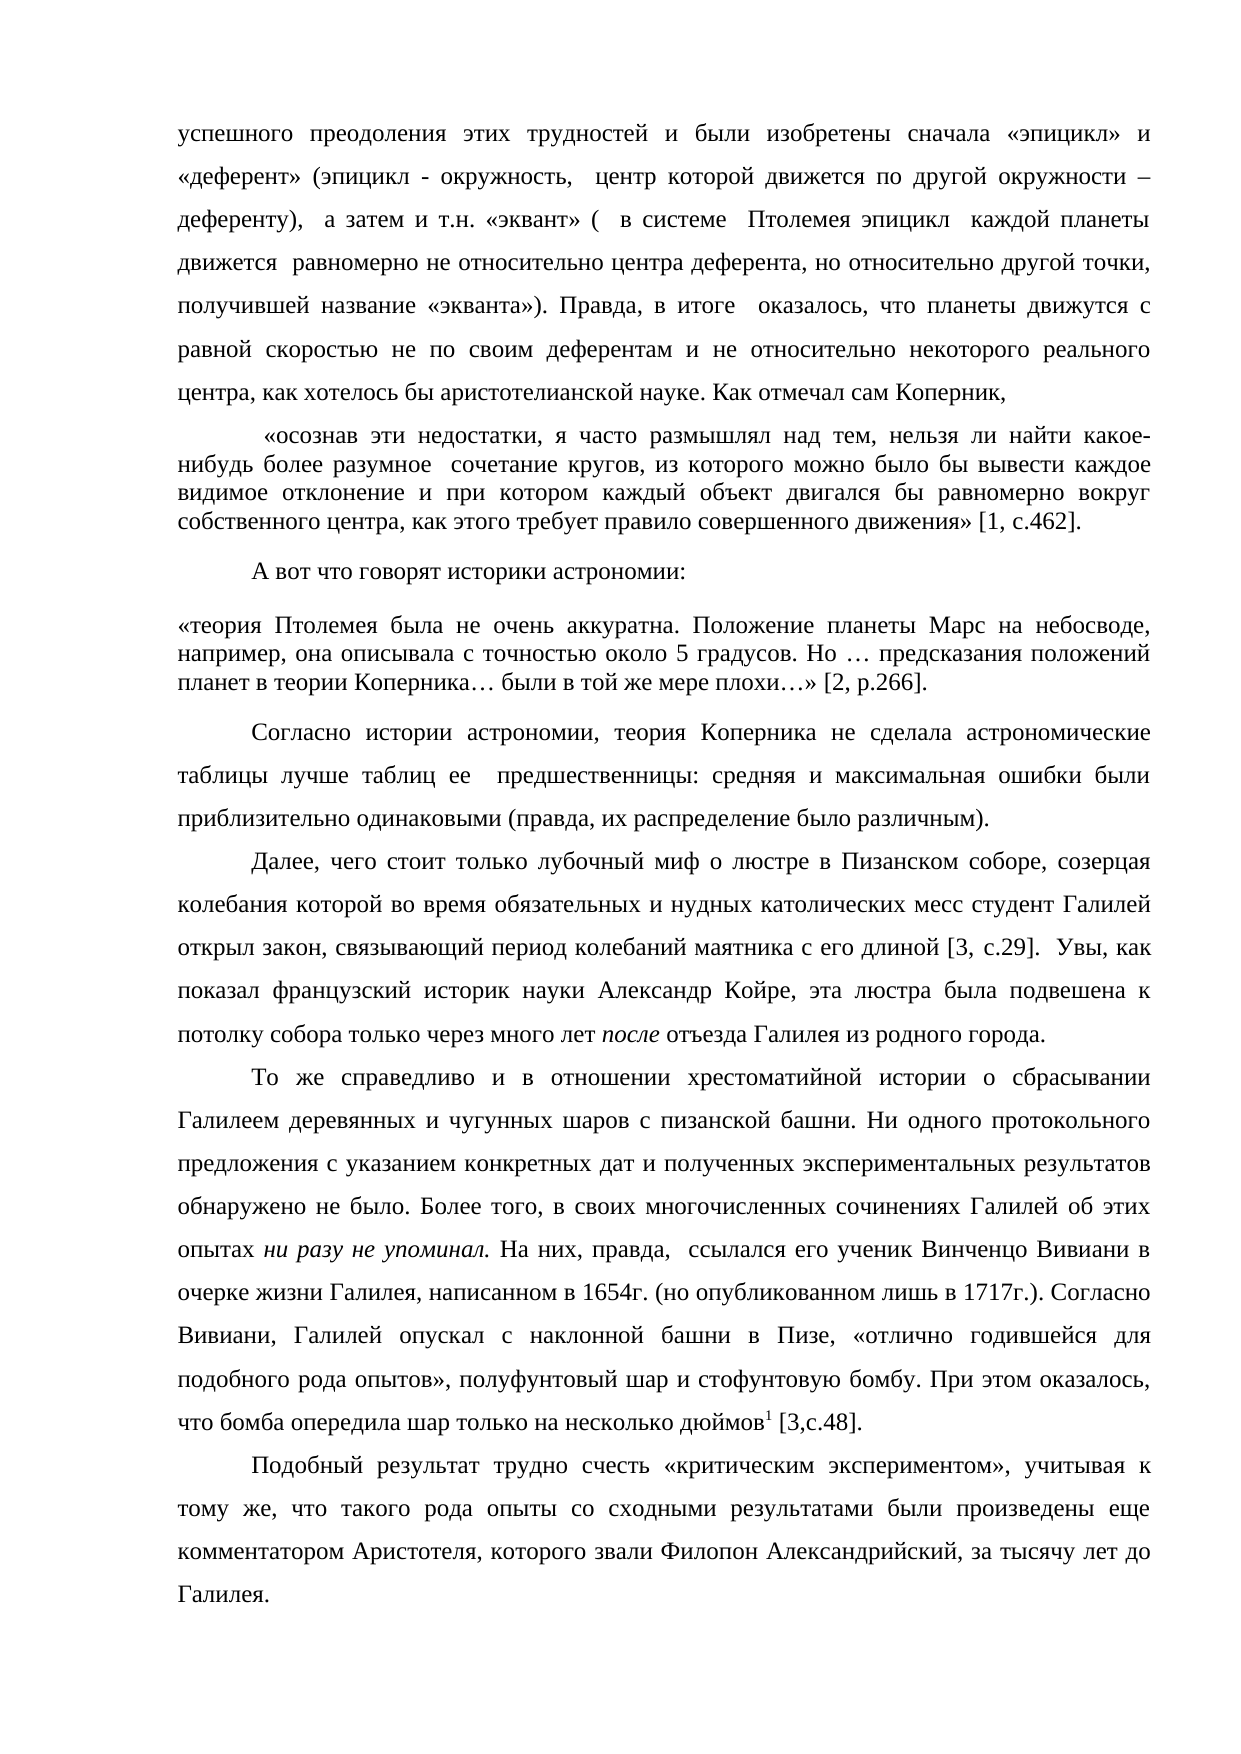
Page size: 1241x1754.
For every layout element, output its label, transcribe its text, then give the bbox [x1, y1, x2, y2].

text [177, 717, 1152, 1608]
text А вот что говорят историки астрономии: [177, 556, 1152, 584]
text «теория Птолемея была не очень аккуратна. Положение планеты Марс на небосводе, например, она описывала с точностью около 5 градусов. Но … предсказания положений планет в теории Коперника… были в той же мере плохи…» [2, p.266]. [177, 610, 1152, 696]
text «осознав эти недостатки, я часто размышлял над тем, нельзя ли найти какое-нибудь более разумное сочетание кругов, из которого можно было бы вывести каждое видимое отклонение и при котором каждый объект двигался бы равномерно вокруг собственного центра, как этого требует правило совершенного движения» [1, c.462]. [177, 420, 1152, 535]
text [177, 118, 1152, 406]
